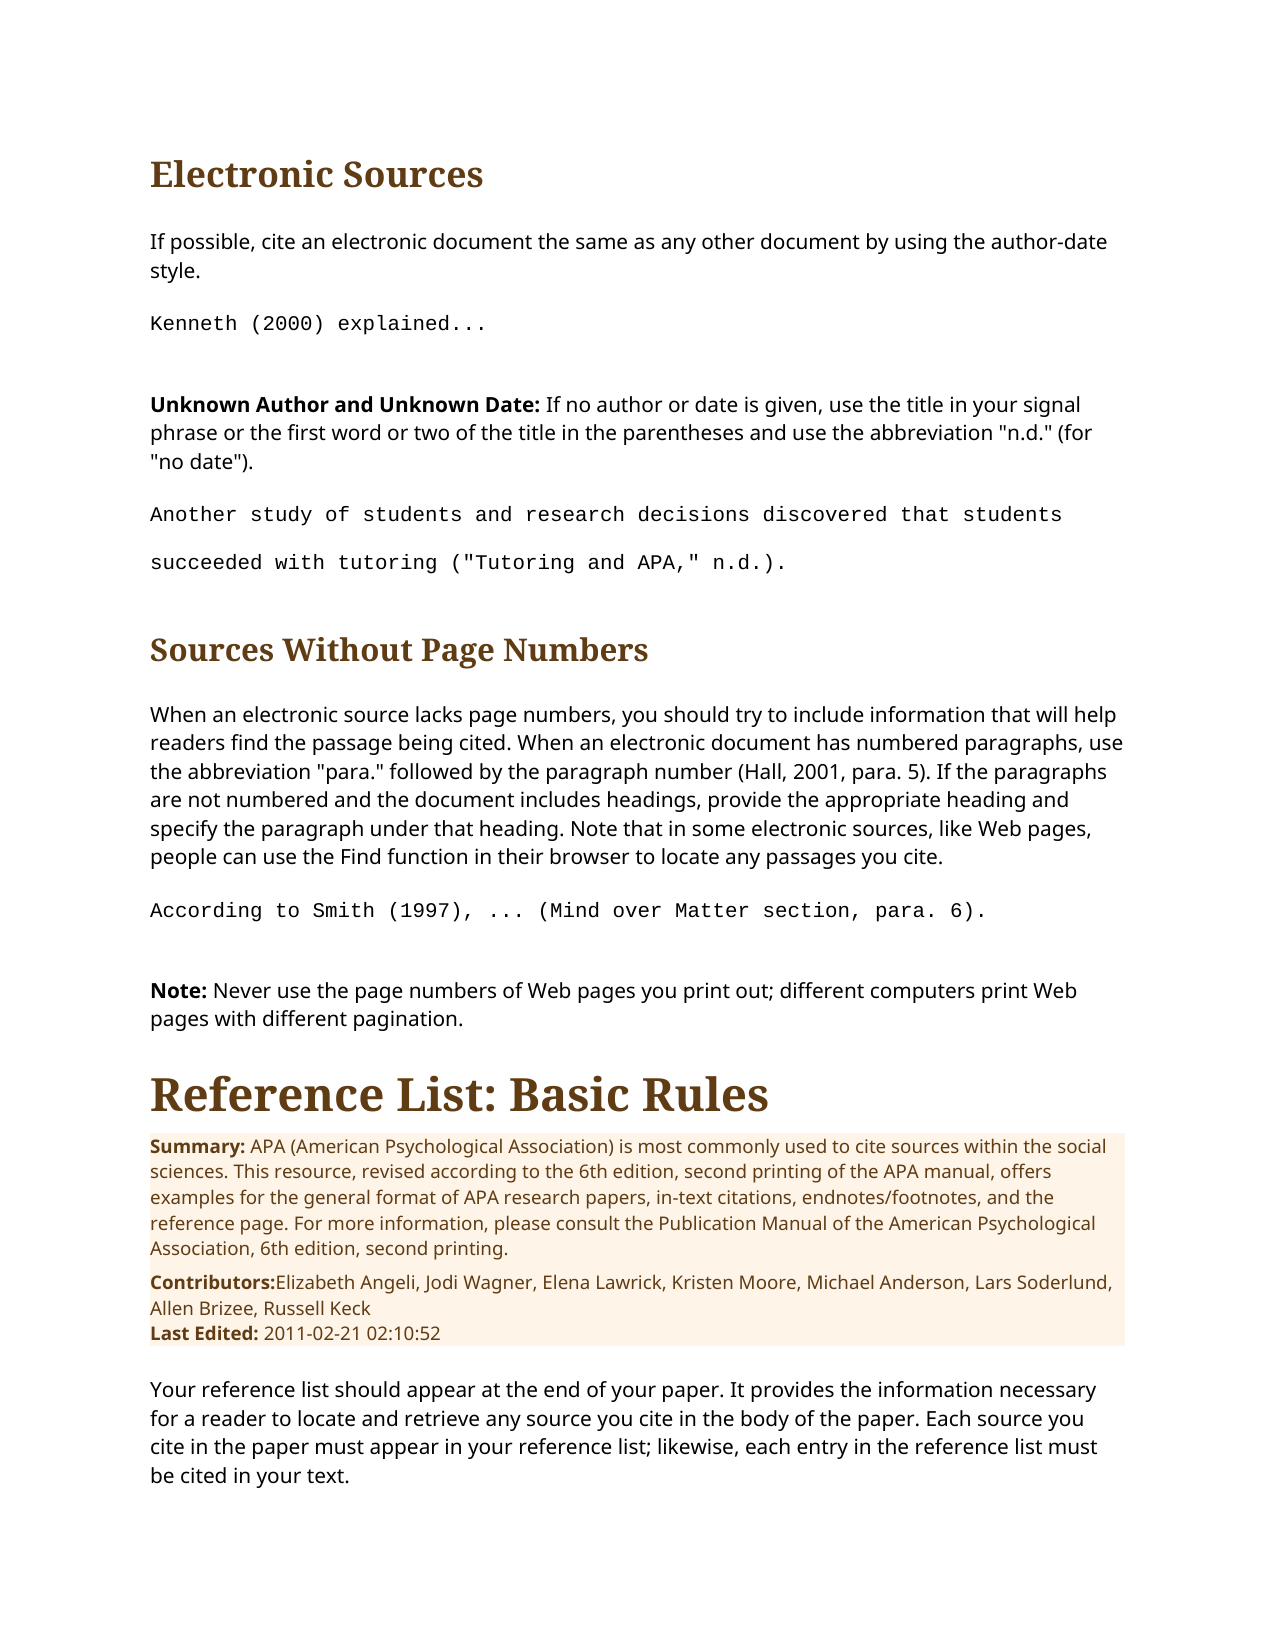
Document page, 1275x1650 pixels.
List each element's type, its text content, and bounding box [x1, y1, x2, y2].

text Kenneth (2000) explained... [150, 313, 1125, 337]
text Sources Without Page Numbers [150, 628, 1125, 671]
text Summary: APA (American Psychological Association) is most commonly used to cite sources within the social sciences. This resource, revised according to the 6th edition, second printing of the APA manual, offers examples for the general format of APA research papers, in-text citations, endnotes/footnotes, and the reference page. For more information, please consult the Publication Manual of the American Psychological Association, 6th edition, second printing. [150, 1133, 1125, 1261]
text Another study of students and research decisions discovered that students succeeded with tutoring ("Tutoring and APA," n.d.). [150, 504, 1125, 575]
text Contributors:Elizabeth Angeli, Jodi Wagner, Elena Lawrick, Kristen Moore, Michael Anderson, Lars Soderlund, Allen Brizee, Russell Keck Last Edited: 2011-02-21 02:10:52 [150, 1270, 1125, 1346]
text Reference List: Basic Rules [150, 1062, 1125, 1124]
text Your reference list should appear at the end of your paper. It provides the information necessary for a reader to locate and retrieve any source you cite in the body of the paper. Each source you cite in the paper must appear in your reference list; likewise, each entry in the reference list must be cited in your text. [150, 1375, 1125, 1489]
text When an electronic source lacks page numbers, you should try to include information that will help readers find the passage being cited. When an electronic document has numbered paragraphs, use the abbreviation "para." followed by the paragraph number (Hall, 2001, para. 5). If the paragraphs are not numbered and the document includes headings, provide the appropriate heading and specify the paragraph under that heading. Note that in some electronic sources, like Web pages, people can use the Find function in their browser to locate any passages you cite. [150, 700, 1125, 871]
text Unknown Author and Unknown Date: If no author or date is given, use the title in your signal phrase or the first word or two of the title in the parentheses and use the abbreviation "n.d." (for "no date"). [150, 390, 1125, 475]
text If possible, cite an electronic document the same as any other document by using the author-date style. [150, 227, 1125, 284]
text Note: Never use the page numbers of Web pages you print out; different computers print Web pages with different pagination. [150, 976, 1125, 1033]
text Electronic Sources [150, 150, 1125, 198]
text According to Smith (1997), ... (Mind over Matter section, para. 6). [150, 900, 1125, 923]
